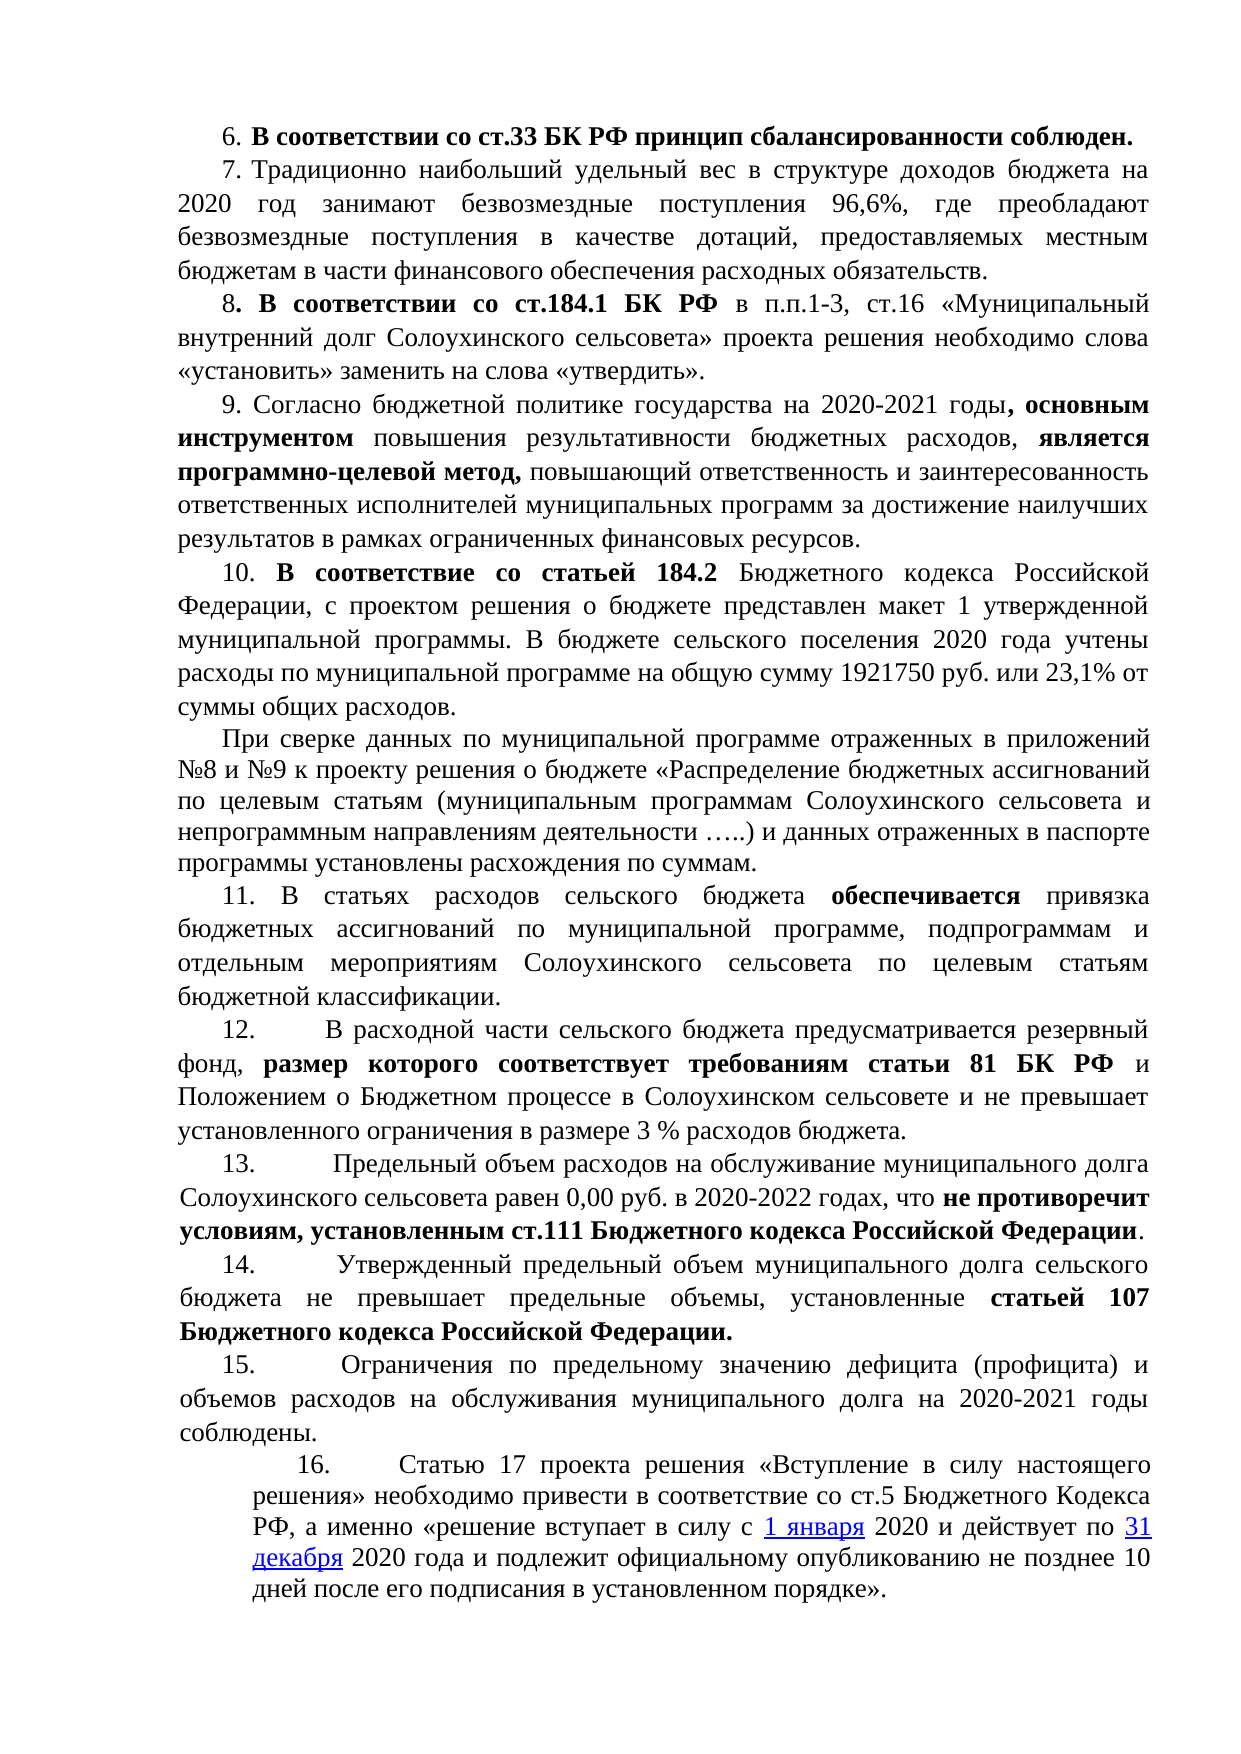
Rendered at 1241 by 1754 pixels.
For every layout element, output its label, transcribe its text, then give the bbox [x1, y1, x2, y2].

list Ограничения по предельному значению дефицита (профицита) и объемов расходов на обслуживания муниципального долга на 2020-2021 годы соблюдены. [179, 1347, 1149, 1448]
list Традиционно наибольший удельный вес в структуре доходов бюджета на 2020 год занимают безвозмездные поступления 96,6%, где преобладают безвозмездные поступления в качестве дотаций, предоставляемых местным бюджетам в части финансового обеспечения расходных обязательств. [177, 152, 1149, 286]
text 10. В соответствие со статьей 184.2 Бюджетного кодекса Российской Федерации, с проектом решения о бюджете представлен макет 1 утвержденной муниципальной программы. В бюджете сельского поселения 2020 года учтены расходы по муниципальной программе на общую сумму 1921750 руб. или 23,1% от суммы общих расходов. [177, 554, 1149, 722]
list В расходной части сельского бюджета предусматривается резервный фонд, размер которого соответствует требованиям статьи 81 БК РФ и Положением о Бюджетном процессе в Солоухинском сельсовете и не превышает установленного ограничения в размере 3 % расходов бюджета. [177, 1012, 1149, 1146]
list Утвержденный предельный объем муниципального долга сельского бюджета не превышает предельные объемы, установленные статьей 107 Бюджетного кодекса Российской Федерации. [179, 1247, 1149, 1347]
text 9. Согласно бюджетной политике государства на 2020-2021 годы, основным инструментом повышения результативности бюджетных расходов, является программно-целевой метод, повышающий ответственность и заинтересованность ответственных исполнителей муниципальных программ за достижение наилучших результатов в рамках ограниченных финансовых ресурсов. [177, 386, 1149, 554]
text 8. В соответствии со ст.184.1 БК РФ в п.п.1-3, ст.16 «Муниципальный внутренний долг Солоухинского сельсовета» проекта решения необходимо слова «установить» заменить на слова «утвердить». [177, 286, 1149, 386]
text 11. В статьях расходов сельского бюджета обеспечивается привязка бюджетных ассигнований по муниципальной программе, подпрограммам и отдельным мероприятиям Солоухинского сельсовета по целевым статьям бюджетной классификации. [177, 878, 1149, 1012]
list Предельный объем расходов на обслуживание муниципального долга Солоухинского сельсовета равен 0,00 руб. в 2020-2022 годах, что не противоречит условиям, установленным ст.111 Бюджетного кодекса Российской Федерации. [179, 1146, 1149, 1247]
list Статью 17 проекта решения «Вступление в силу настоящего решения» необходимо привести в соответствие со ст.5 Бюджетного Кодекса РФ, а именно «решение вступает в силу с 1 января 2020 и действует по 31 декабря 2020 года и подлежит официальному опубликованию не позднее 10 дней после его подписания в установленном порядке». [252, 1448, 1152, 1603]
list В соответствии со ст.33 БК РФ принцип сбалансированности соблюден. [177, 118, 1149, 152]
text При сверке данных по муниципальной программе отраженных в приложений №8 и №9 к проекту решения о бюджете «Распределение бюджетных ассигнований по целевым статьям (муниципальным программам Солоухинского сельсовета и непрограммным направлениям деятельности …..) и данных отраженных в паспорте программы установлены расхождения по суммам. [177, 722, 1152, 878]
